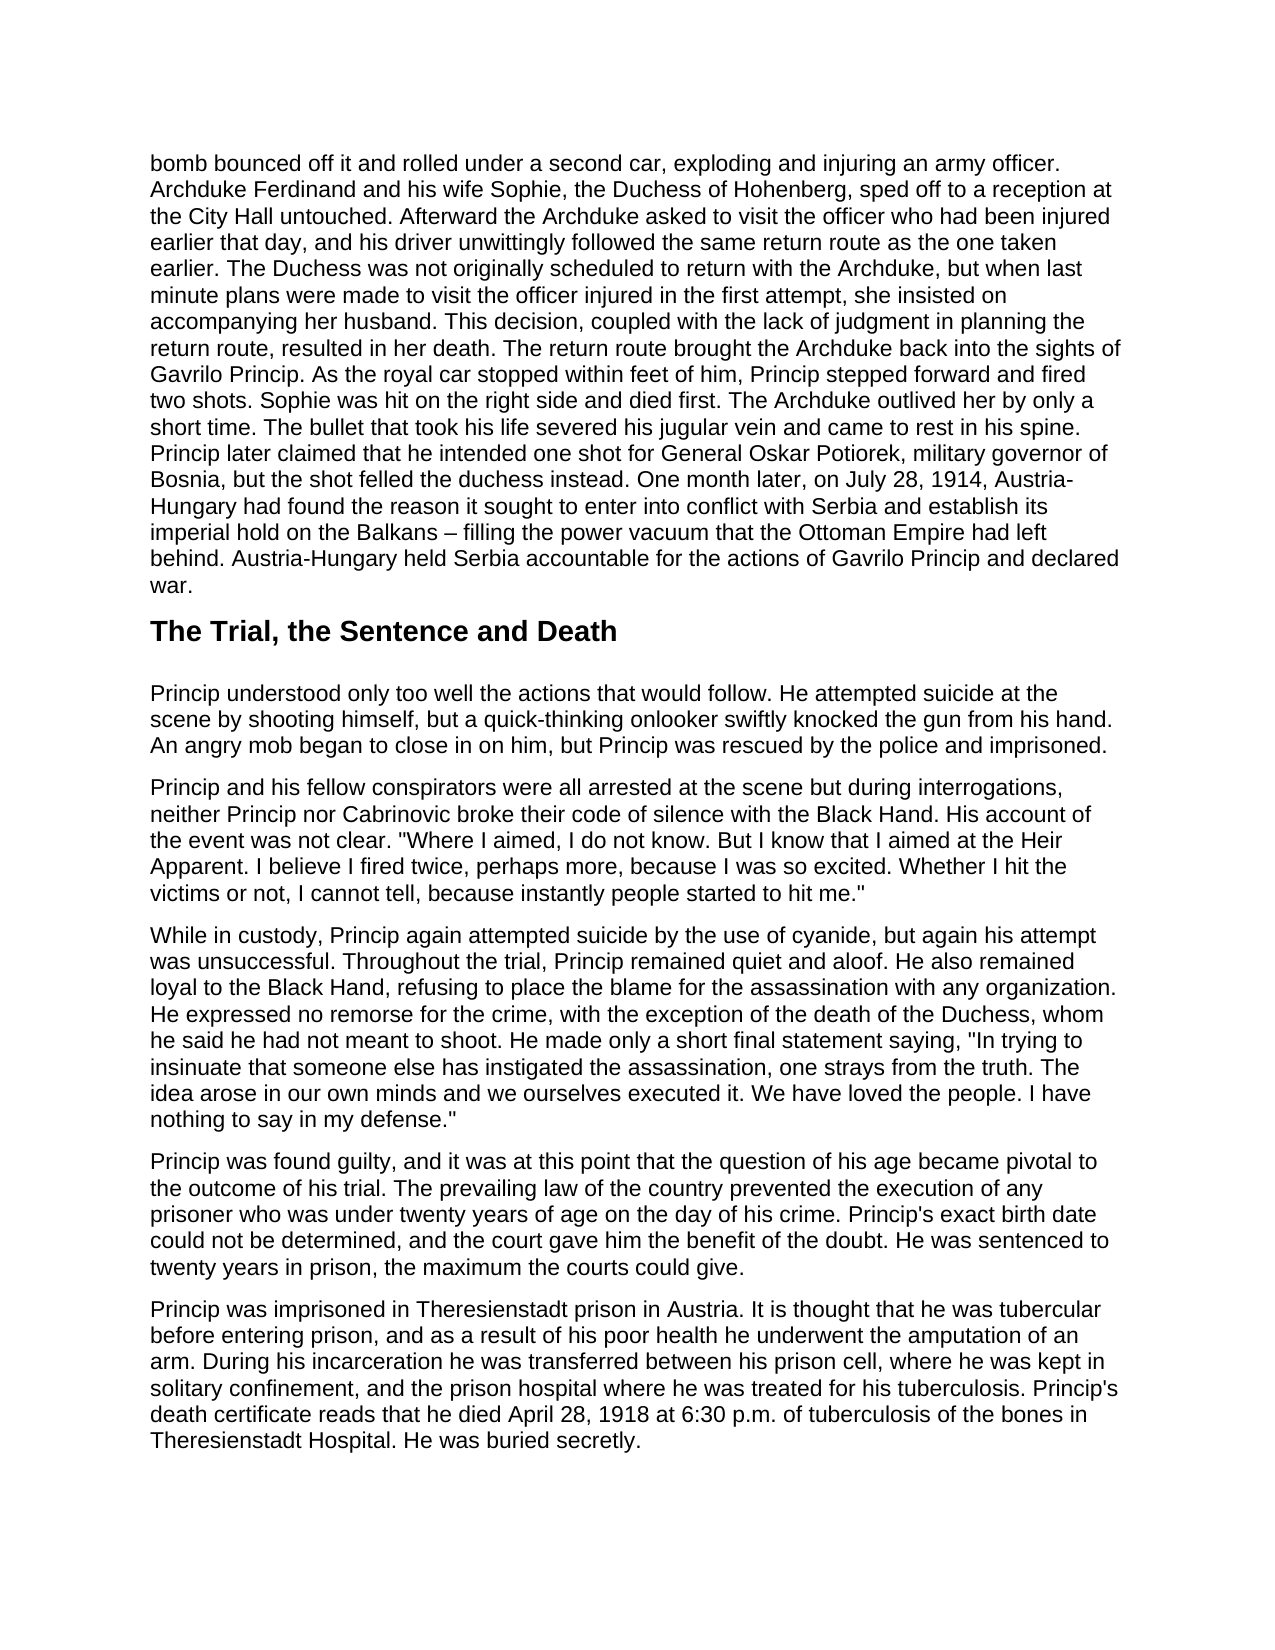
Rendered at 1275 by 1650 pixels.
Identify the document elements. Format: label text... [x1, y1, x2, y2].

text Princip was found guilty, and it was at this point that the question of his age became pivotal to the outcome of his trial. The prevailing law of the country prevented the execution of any prisoner who was under twenty years of age on the day of his crime. Princip's exact birth date could not be determined, and the court gave him the benefit of the doubt. He was sentenced to twenty years in prison, the maximum the courts could give. [150, 1148, 1125, 1280]
text Princip and his fellow conspirators were all arrested at the scene but during interrogations, neither Princip nor Cabrinovic broke their code of silence with the Black Hand. His account of the event was not clear. "Where I aimed, I do not know. But I know that I aimed at the Heir Apparent. I believe I fired twice, perhaps more, because I was so excited. Whether I hit the victims or not, I cannot tell, because instantly people started to hit me." [150, 774, 1125, 906]
text Princip understood only too well the actions that would follow. He attempted suicide at the scene by shooting himself, but a quick-thinking onlooker swiftly knocked the gun from his hand. An angry mob began to close in on him, but Princip was rescued by the police and imprisoned. [150, 679, 1125, 759]
text Princip was imprisoned in Theresienstadt prison in Austria. It is thought that he was tubercular before entering prison, and as a result of his poor health he underwent the amputation of an arm. During his incarceration he was transferred between his prison cell, where he was kept in solitary confinement, and the prison hospital where he was treated for his tuberculosis. Princip's death certificate reads that he died April 28, 1918 at 6:30 p.m. of tuberculosis of the bones in Theresienstadt Hospital. He was buried secretly. [150, 1296, 1125, 1454]
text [150, 150, 1125, 598]
text While in custody, Princip again attempted suicide by the use of cyanide, but again his attempt was unsuccessful. Throughout the trial, Princip remained quiet and aloof. He also remained loyal to the Black Hand, refusing to place the blame for the assassination with any organization. He expressed no remorse for the crime, with the exception of the death of the Duchess, whom he said he had not meant to shoot. He made only a short final statement saying, "In trying to insinuate that someone else has instigated the assassination, one strays from the truth. The idea arose in our own minds and we ourselves executed it. We have loved the people. I have nothing to say in my defense." [150, 922, 1125, 1132]
text The Trial, the Sentence and Death [150, 614, 1125, 647]
